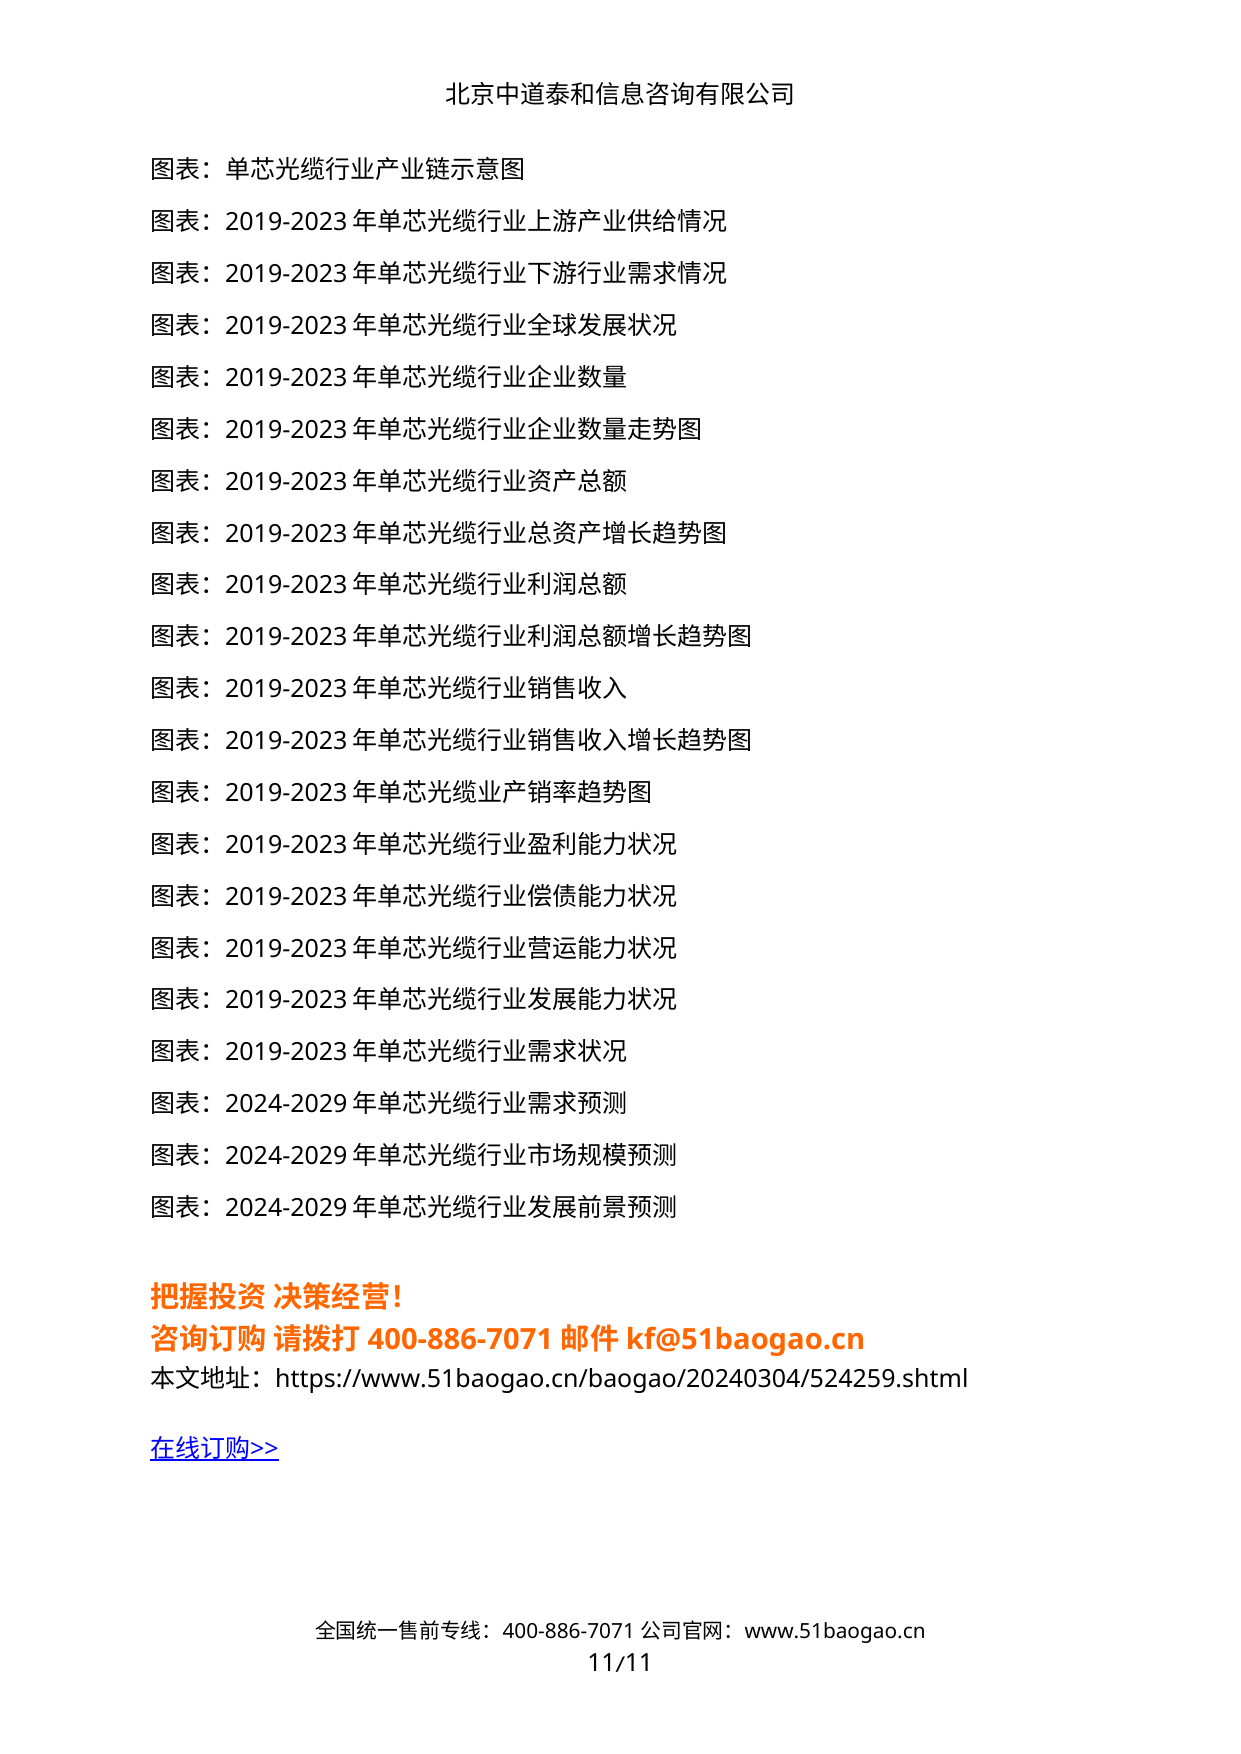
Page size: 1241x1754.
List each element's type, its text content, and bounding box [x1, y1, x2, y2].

text 图表：2019-2023年单芯光缆行业总资产增长趋势图 [150, 513, 1090, 549]
text 把握投资 决策经营！咨询订购 请拨打 400-886-7071 邮件 kf@51baogao.cn本文地址：https://www.51baogao.cn/baogao/20240304/524259.shtml [150, 1239, 1090, 1394]
text 图表：2019-2023年单芯光缆行业上游产业供给情况 [150, 202, 1090, 238]
text 图表：2019-2023年单芯光缆行业需求状况 [150, 1032, 1090, 1068]
text 图表：2019-2023年单芯光缆行业偿债能力状况 [150, 876, 1090, 912]
text 图表：单芯光缆行业产业链示意图 [150, 150, 1090, 186]
text 图表：2024-2029年单芯光缆行业发展前景预测 [150, 1187, 1090, 1224]
text 图表：2019-2023年单芯光缆行业销售收入增长趋势图 [150, 721, 1090, 757]
text 图表：2019-2023年单芯光缆行业下游行业需求情况 [150, 254, 1090, 290]
text 图表：2019-2023年单芯光缆行业全球发展状况 [150, 306, 1090, 342]
text 图表：2019-2023年单芯光缆行业企业数量 [150, 357, 1090, 394]
text 图表：2019-2023年单芯光缆行业企业数量走势图 [150, 409, 1090, 446]
text 图表：2019-2023年单芯光缆行业利润总额增长趋势图 [150, 617, 1090, 653]
text 图表：2024-2029年单芯光缆行业需求预测 [150, 1084, 1090, 1120]
text 图表：2019-2023年单芯光缆行业营运能力状况 [150, 928, 1090, 964]
text 图表：2019-2023年单芯光缆行业资产总额 [150, 461, 1090, 497]
text 图表：2019-2023年单芯光缆行业盈利能力状况 [150, 824, 1090, 861]
text 图表：2019-2023年单芯光缆行业发展能力状况 [150, 980, 1090, 1016]
text 图表：2019-2023年单芯光缆业产销率趋势图 [150, 772, 1090, 809]
text 图表：2024-2029年单芯光缆行业市场规模预测 [150, 1136, 1090, 1172]
text 图表：2019-2023年单芯光缆行业销售收入 [150, 669, 1090, 705]
text 图表：2019-2023年单芯光缆行业利润总额 [150, 565, 1090, 601]
text 在线订购>> [150, 1394, 1090, 1465]
